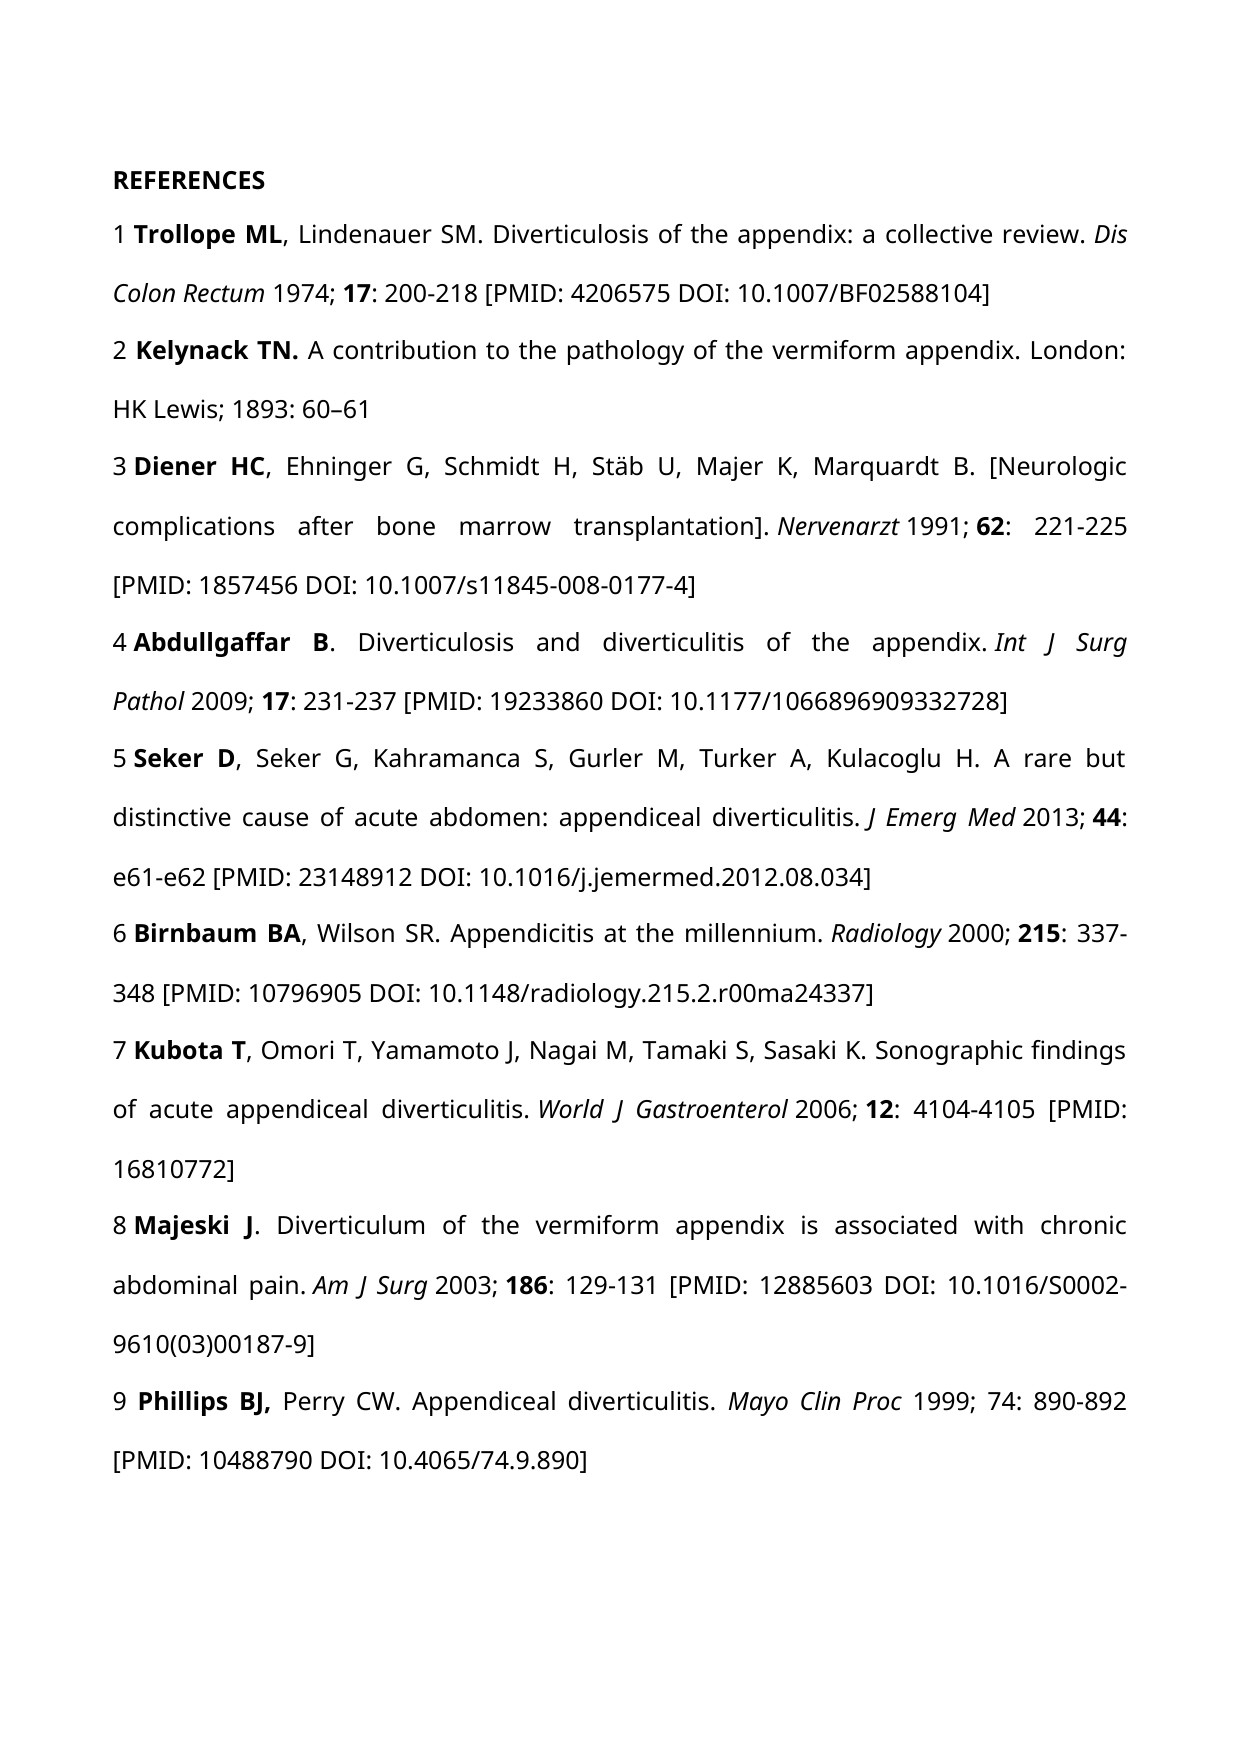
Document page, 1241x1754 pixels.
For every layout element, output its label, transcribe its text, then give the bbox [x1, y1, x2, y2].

text 8 Majeski J. Diverticulum of the vermiform appendix is associated with chronic abdominal pain. Am J Surg 2003; 186: 129-131 [PMID: 12885603 DOI: 10.1016/S0002-9610(03)00187-9] [112, 1205, 1128, 1364]
text 1 Trollope ML, Lindenauer SM. Diverticulosis of the appendix: a collective review. Dis Colon Rectum 1974; 17: 200-218 [PMID: 4206575 DOI: 10.1007/BF02588104] [112, 214, 1128, 313]
text 2 Kelynack TN. A contribution to the pathology of the vermiform appendix. London: HK Lewis; 1893: 60–61 [112, 330, 1128, 429]
text 6 Birnbaum BA, Wilson SR. Appendicitis at the millennium. Radiology 2000; 215: 337-348 [PMID: 10796905 DOI: 10.1148/radiology.215.2.r00ma24337] [112, 913, 1128, 1012]
text 3 Diener HC, Ehninger G, Schmidt H, Stäb U, Majer K, Marquardt B. [Neurologic complications after bone marrow transplantation]. Nervenarzt 1991; 62: 221-225 [PMID: 1857456 DOI: 10.1007/s11845-008-0177-4] [112, 446, 1128, 604]
text 9 Phillips BJ, Perry CW. Appendiceal diverticulitis. Mayo Clin Proc 1999; 74: 890-892 [PMID: 10488790 DOI: 10.4065/74.9.890] [112, 1381, 1128, 1480]
text 4 Abdullgaffar B. Diverticulosis and diverticulitis of the appendix. Int J Surg Pathol 2009; 17: 231-237 [PMID: 19233860 DOI: 10.1177/1066896909332728] [112, 622, 1128, 721]
text 7 Kubota T, Omori T, Yamamoto J, Nagai M, Tamaki S, Sasaki K. Sonographic findings of acute appendiceal diverticulitis. World J Gastroenterol 2006; 12: 4104-4105 [PMID: 16810772] [112, 1029, 1128, 1188]
text 5 Seker D, Seker G, Kahramanca S, Gurler M, Turker A, Kulacoglu H. A rare but distinctive cause of acute abdomen: appendiceal diverticulitis. J Emerg Med 2013; 44: e61-e62 [PMID: 23148912 DOI: 10.1016/j.jemermed.2012.08.034] [112, 738, 1128, 896]
text REFERENCES [112, 163, 1128, 197]
